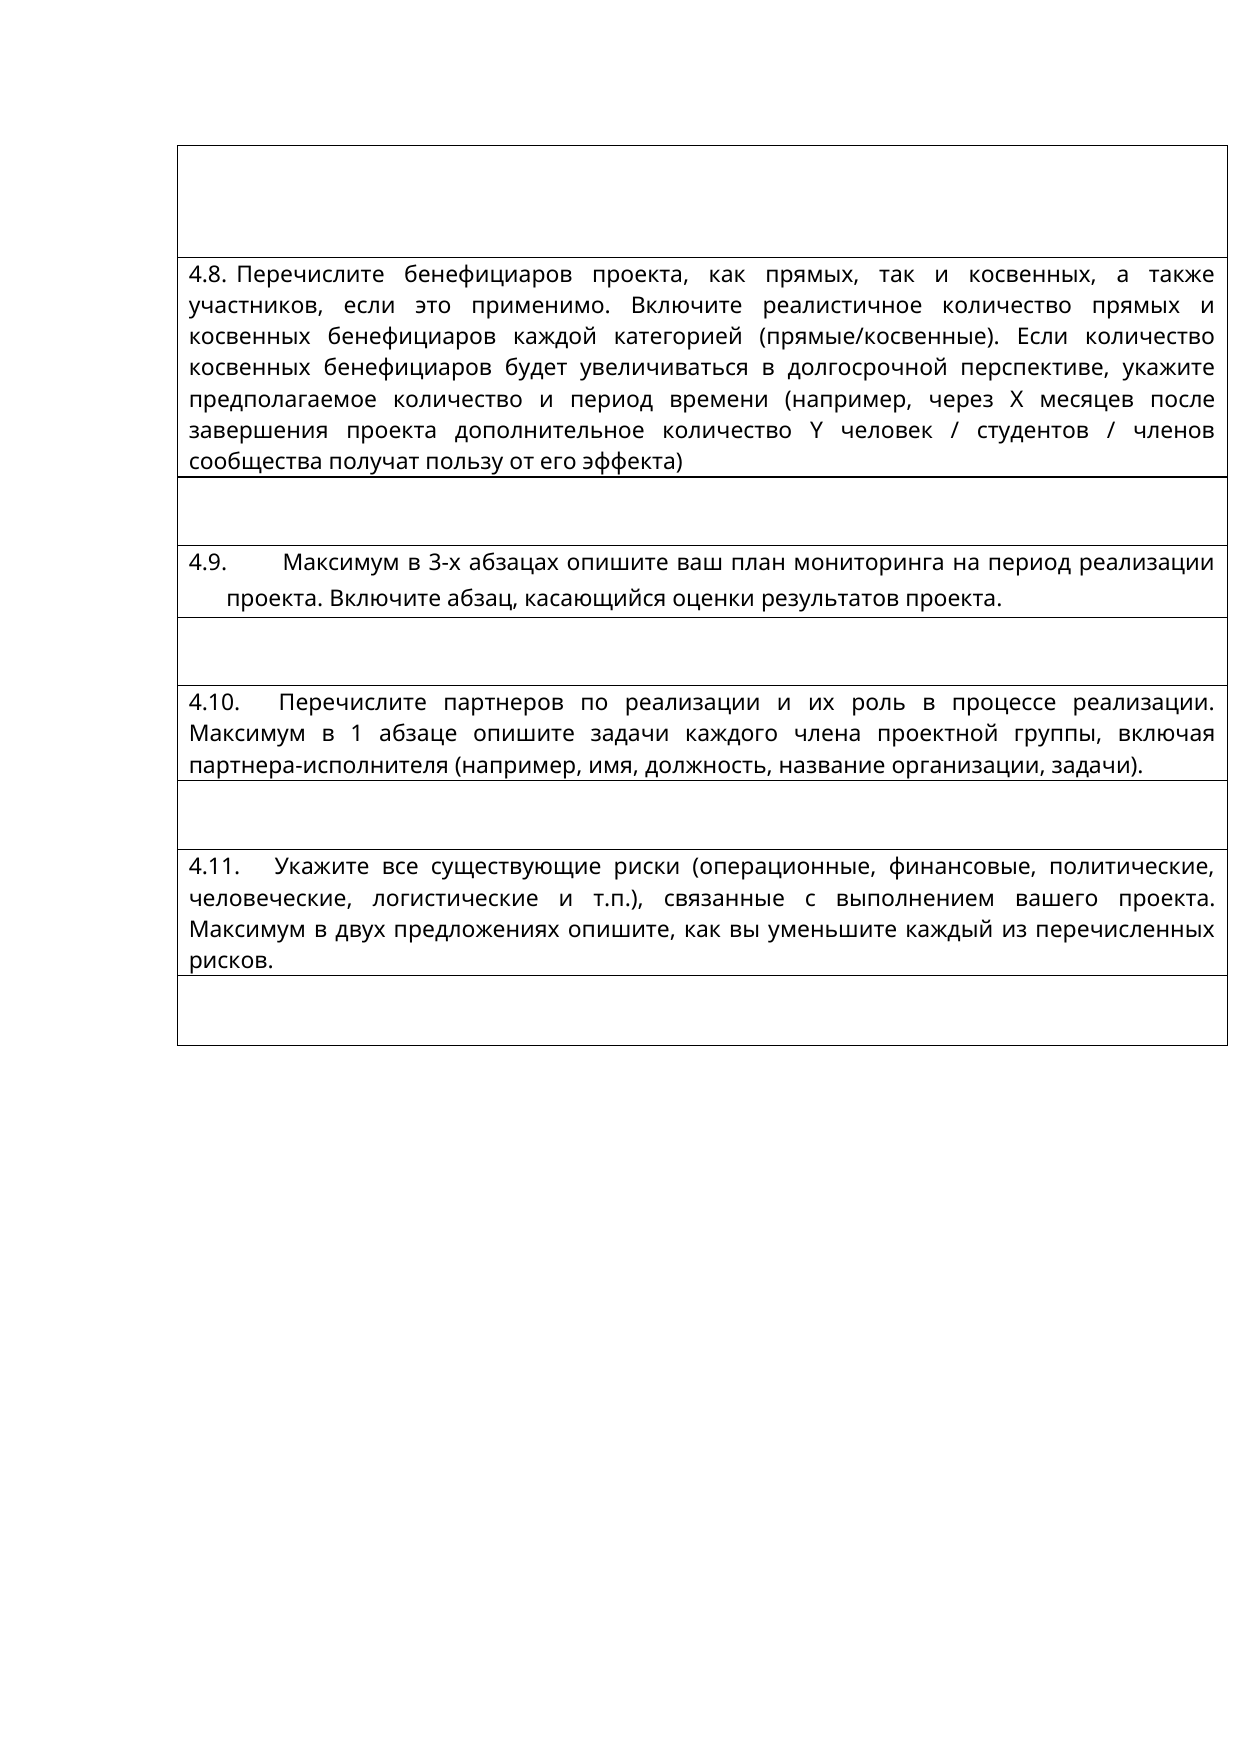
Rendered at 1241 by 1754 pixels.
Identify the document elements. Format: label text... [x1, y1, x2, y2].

table_cell [178, 478, 1227, 545]
table_cell [178, 976, 1227, 1044]
table_cell [178, 146, 1227, 257]
table_cell Максимум в 3-х абзацах опишите ваш план мониторинга на период реализации проекта. Включите абзац, касающийся оценки результатов проекта. [178, 546, 1227, 617]
table_cell [178, 781, 1227, 849]
table_cell Перечислите бенефициаров проекта, как прямых, так и косвенных, а также участников, если это применимо. Включите реалистичное количество прямых и косвенных бенефициаров каждой категорией (прямые/косвенные). Если количество косвенных бенефициаров будет увеличиваться в долгосрочной перспективе, укажите предполагаемое количество и период времени (например, через X месяцев после завершения проекта дополнительное количество Y человек / студентов / членов сообщества получат пользу от его эффекта) [178, 258, 1227, 476]
table_cell [178, 618, 1227, 685]
table_cell Перечислите партнеров по реализации и их роль в процессе реализации. Максимум в 1 абзацe опишите задачи каждого члена проектной группы, включая партнера-исполнителя (например, имя, должность, название организации, задачи). [178, 686, 1227, 780]
table_cell Укажите все существующие риски (операционные, финансовые, политические, человеческие, логистические и т.п.), связанные с выполнением вашего проекта. Максимум в двух предложениях опишите, как вы уменьшите каждый из перечисленных рисков. [178, 850, 1227, 975]
